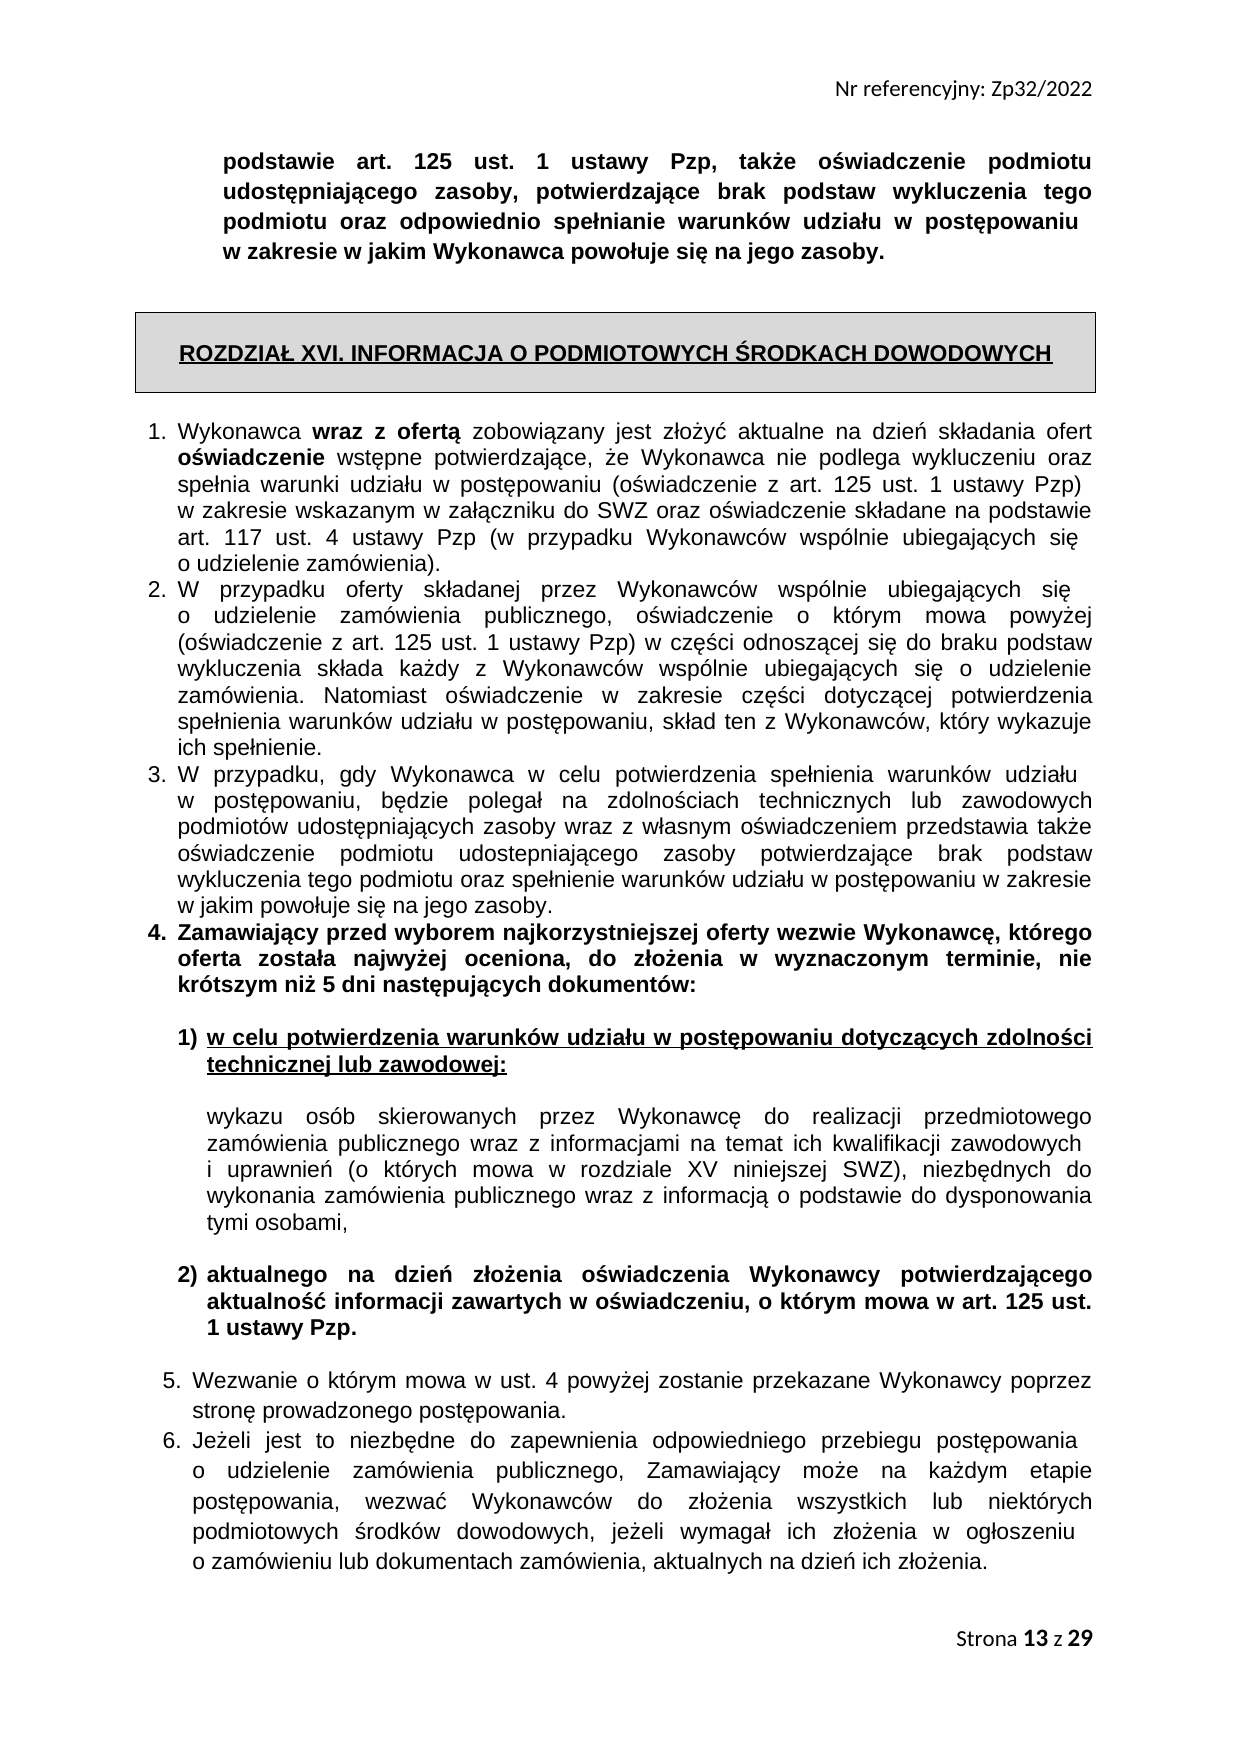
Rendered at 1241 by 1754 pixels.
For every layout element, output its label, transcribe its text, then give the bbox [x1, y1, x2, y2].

list Zamawiający przed wyborem najkorzystniejszej oferty wezwie Wykonawcę, którego oferta została najwyżej oceniona, do złożenia w wyznaczonym terminie, nie krótszym niż 5 dni następujących dokumentów: [148, 919, 1093, 998]
list Wykonawca wraz z ofertą zobowiązany jest złożyć aktualne na dzień składania ofert oświadczenie wstępne potwierdzające, że Wykonawca nie podlega wykluczeniu oraz spełnia warunki udziału w postępowaniu (oświadczenie z art. 125 ust. 1 ustawy Pzp) w zakresie wskazanym w załączniku do SWZ oraz oświadczenie składane na podstawie art. 117 ust. 4 ustawy Pzp (w przypadku Wykonawców wspólnie ubiegających się o udzielenie zamówienia). [148, 393, 1093, 576]
list w celu potwierdzenia warunków udziału w postępowaniu dotyczących zdolności technicznej lub zawodowej: [177, 1024, 1093, 1077]
table_header ROZDZIAŁ XVI. INFORMACJA O PODMIOTOWYCH ŚRODKACH DOWODOWYCH [136, 313, 1095, 392]
list Jeżeli jest to niezbędne do zapewnienia odpowiedniego przebiegu postępowania o udzielenie zamówienia publicznego, Zamawiający może na każdym etapie postępowania, wezwać Wykonawców do złożenia wszystkich lub niektórych podmiotowych środków dowodowych, jeżeli wymagał ich złożenia w ogłoszeniu o zamówieniu lub dokumentach zamówienia, aktualnych na dzień ich złożenia. [162, 1427, 1093, 1574]
list aktualnego na dzień złożenia oświadczenia Wykonawcy potwierdzającego aktualność informacji zawartych w oświadczeniu, o którym mowa w art. 125 ust. 1 ustawy Pzp. [177, 1261, 1093, 1340]
list W przypadku, gdy Wykonawca w celu potwierdzenia spełnienia warunków udziału w postępowaniu, będzie polegał na zdolnościach technicznych lub zawodowych podmiotów udostępniających zasoby wraz z własnym oświadczeniem przedstawia także oświadczenie podmiotu udostepniającego zasoby potwierdzające brak podstaw wykluczenia tego podmiotu oraz spełnienie warunków udziału w postępowaniu w zakresie w jakim powołuje się na jego zasoby. [148, 761, 1093, 919]
text wykazu osób skierowanych przez Wykonawcę do realizacji przedmiotowego zamówienia publicznego wraz z informacjami na temat ich kwalifikacji zawodowych i uprawnień (o których mowa w rozdziale XV niniejszej SWZ), niezbędnych do wykonania zamówienia publicznego wraz z informacją o podstawie do dysponowania tymi osobami, [207, 1103, 1093, 1235]
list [185, 148, 1093, 264]
list Wezwanie o którym mowa w ust. 4 powyżej zostanie przekazane Wykonawcy poprzez stronę prowadzonego postępowania. [162, 1367, 1093, 1423]
list W przypadku oferty składanej przez Wykonawców wspólnie ubiegających się o udzielenie zamówienia publicznego, oświadczenie o którym mowa powyżej (oświadczenie z art. 125 ust. 1 ustawy Pzp) w części odnoszącej się do braku podstaw wykluczenia składa każdy z Wykonawców wspólnie ubiegających się o udzielenie zamówienia. Natomiast oświadczenie w zakresie części dotyczącej potwierdzenia spełnienia warunków udziału w postępowaniu, skład ten z Wykonawców, który wykazuje ich spełnienie. [148, 576, 1093, 761]
